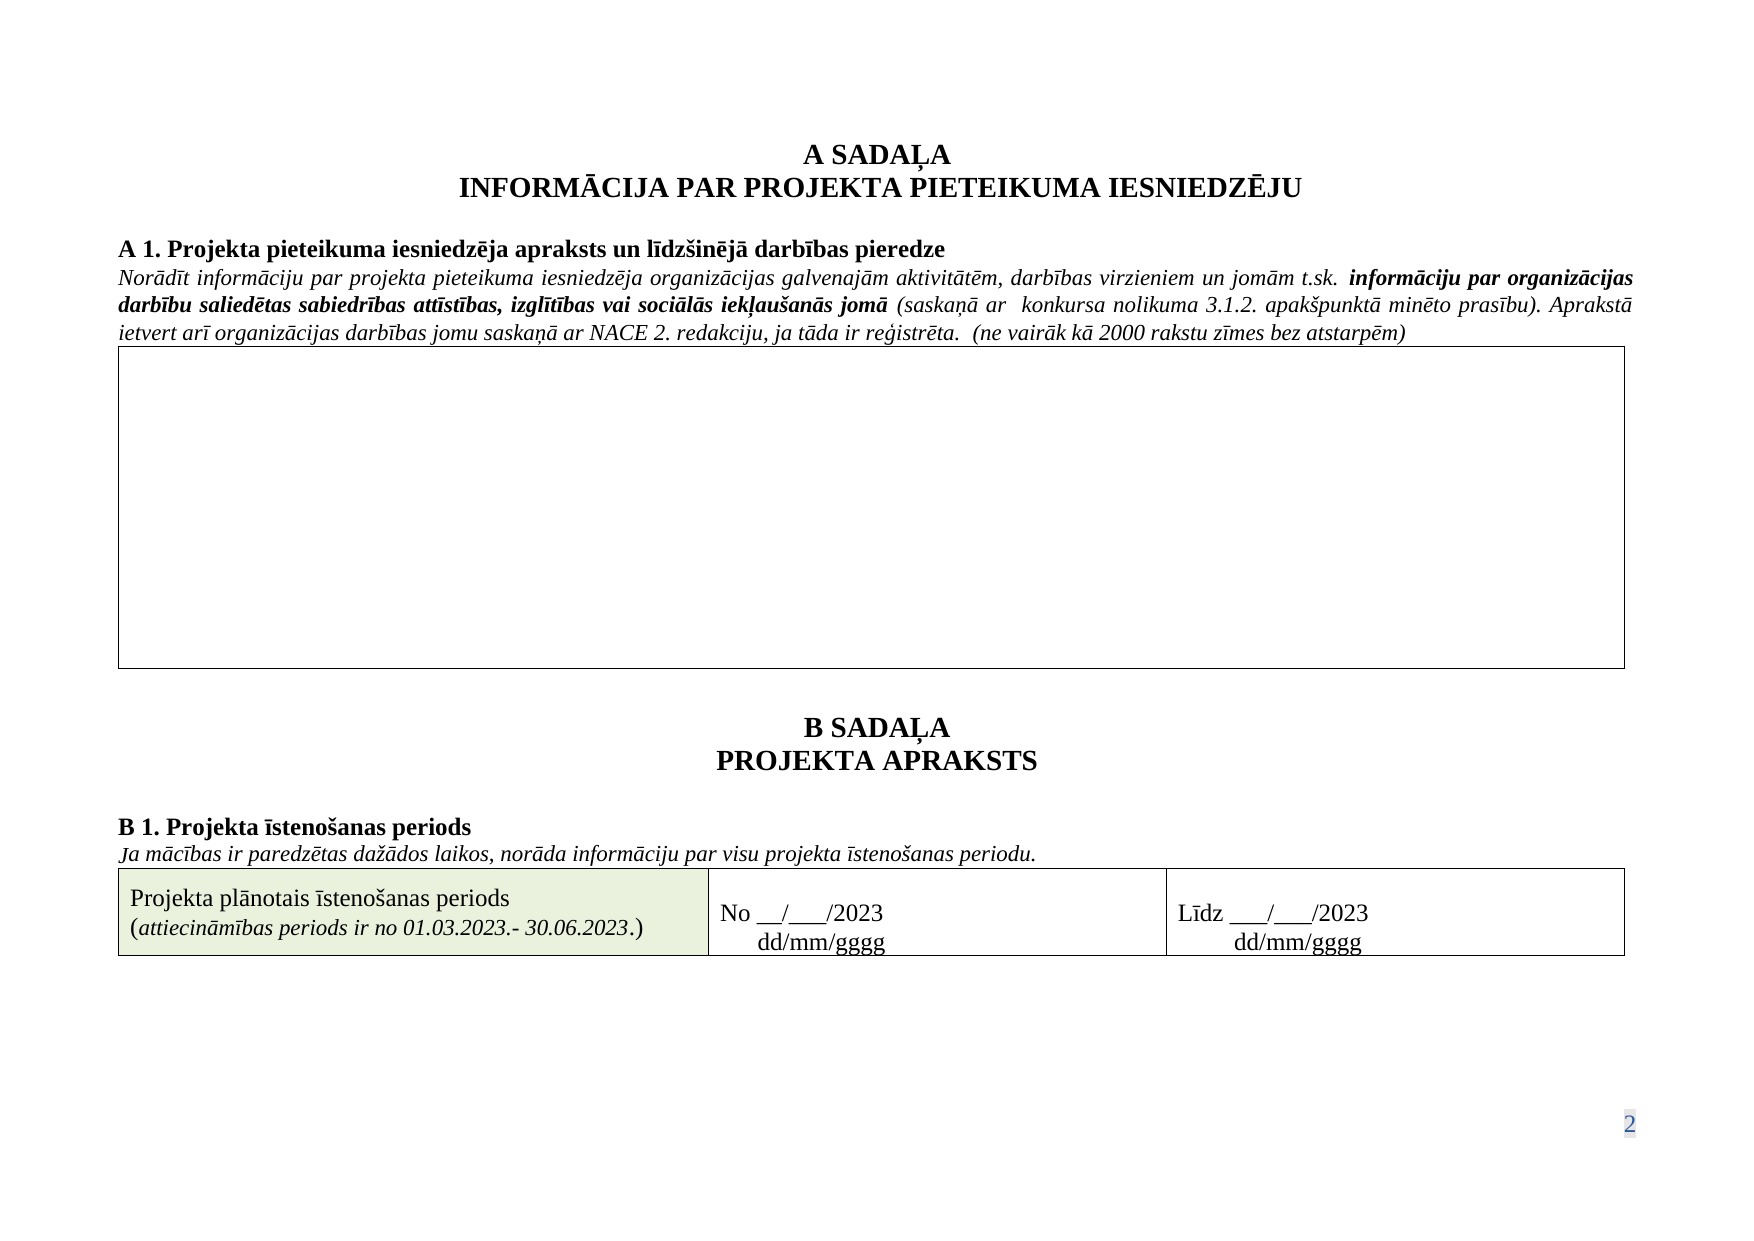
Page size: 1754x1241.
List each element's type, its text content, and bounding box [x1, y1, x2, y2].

table_header Projekta plānotais īstenošanas periods (attiecināmības periods ir no 01.03.2023.- 30.06.2023.) [119, 869, 708, 955]
text Ja mācības ir paredzētas dažādos laikos, norāda informāciju par visu projekta īstenošanas periodu. [118, 840, 1636, 868]
text PROJEKTA APRAKSTS [118, 743, 1636, 777]
table_header Līdz ___/___/2023 dd/mm/gggg [1167, 869, 1624, 955]
table_header No __/___/2023 dd/mm/gggg [709, 869, 1166, 955]
text A 1. Projekta pieteikuma iesniedzēja apraksts un līdzšinējā darbības pieredze [118, 233, 1636, 263]
text INFORMĀCIJA PAR PROJEKTA PIETEIKUMA IESNIEDZĒJU [118, 171, 1636, 204]
text Norādīt informāciju par projekta pieteikuma iesniedzēja organizācijas galvenajām aktivitātēm, darbības virzieniem un jomām t.sk. informāciju par organizācijas darbību saliedētas sabiedrības attīstības, izglītības vai sociālās iekļaušanās jomā (saskaņā ar konkursa nolikuma 3.1.2. apakšpunktā minēto prasību). Aprakstā ietvert arī organizācijas darbības jomu saskaņā ar NACE 2. redakciju, ja tāda ir reģistrēta. (ne vairāk kā 2000 rakstu zīmes bez atstarpēm) [118, 263, 1636, 346]
text B 1. Projekta īstenošanas periods [118, 811, 1636, 840]
text B SADAĻA [118, 710, 1636, 743]
text A SADAĻA [118, 137, 1636, 171]
table_header [119, 347, 1624, 668]
